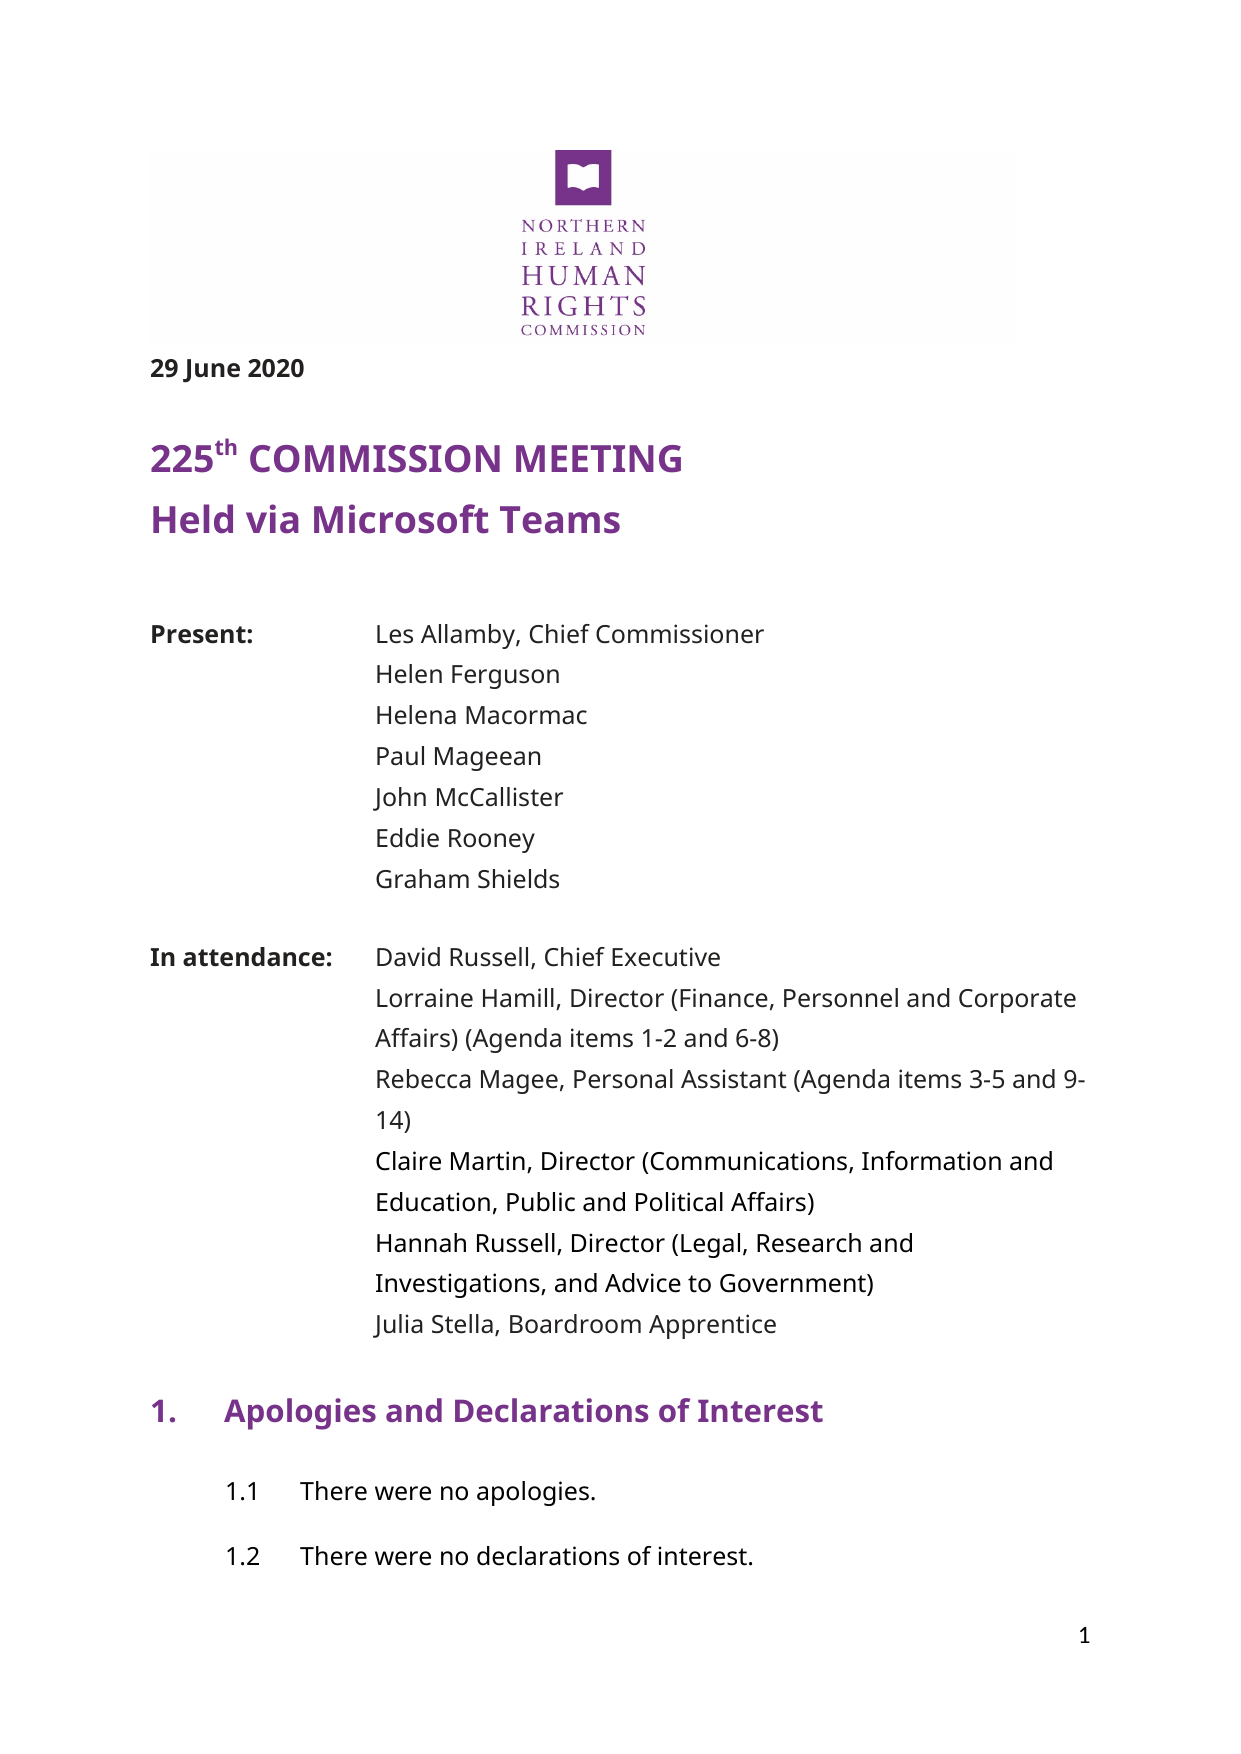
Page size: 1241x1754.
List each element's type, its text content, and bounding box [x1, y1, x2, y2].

text 225th COMMISSION MEETING [150, 432, 1090, 483]
text Eddie Rooney [300, 820, 1090, 854]
text Paul Mageean [150, 739, 1090, 773]
text Hannah Russell, Director (Legal, Research and Investigations, and Advice to Government) [375, 1225, 1090, 1300]
text In attendance: David Russell, Chief Executive [150, 939, 1090, 973]
text Claire Martin, Director (Communications, Information and Education, Public and Political Affairs) [375, 1143, 1090, 1218]
picture [150, 150, 1016, 345]
text Julia Stella, Boardroom Apprentice [375, 1307, 1090, 1341]
text Helen Ferguson [150, 657, 1090, 691]
list There were no declarations of interest. [225, 1538, 1090, 1572]
text John McCallister [300, 779, 1090, 814]
text Helena Macormac [150, 698, 1090, 732]
text Graham Shields [150, 861, 1090, 895]
text 29 June 2020 [150, 351, 1090, 385]
text Lorraine Hamill, Director (Finance, Personnel and Corporate Affairs) (Agenda items 1-2 and 6-8) [375, 980, 1090, 1055]
list Apologies and Declarations of Interest [150, 1388, 1090, 1431]
text Present: Les Allamby, Chief Commissioner [150, 616, 1090, 650]
text Rebecca Magee, Personal Assistant (Agenda items 3-5 and 9-14) [375, 1062, 1090, 1137]
list There were no apologies. [225, 1474, 1090, 1538]
text Held via Microsoft Teams [150, 494, 1090, 545]
